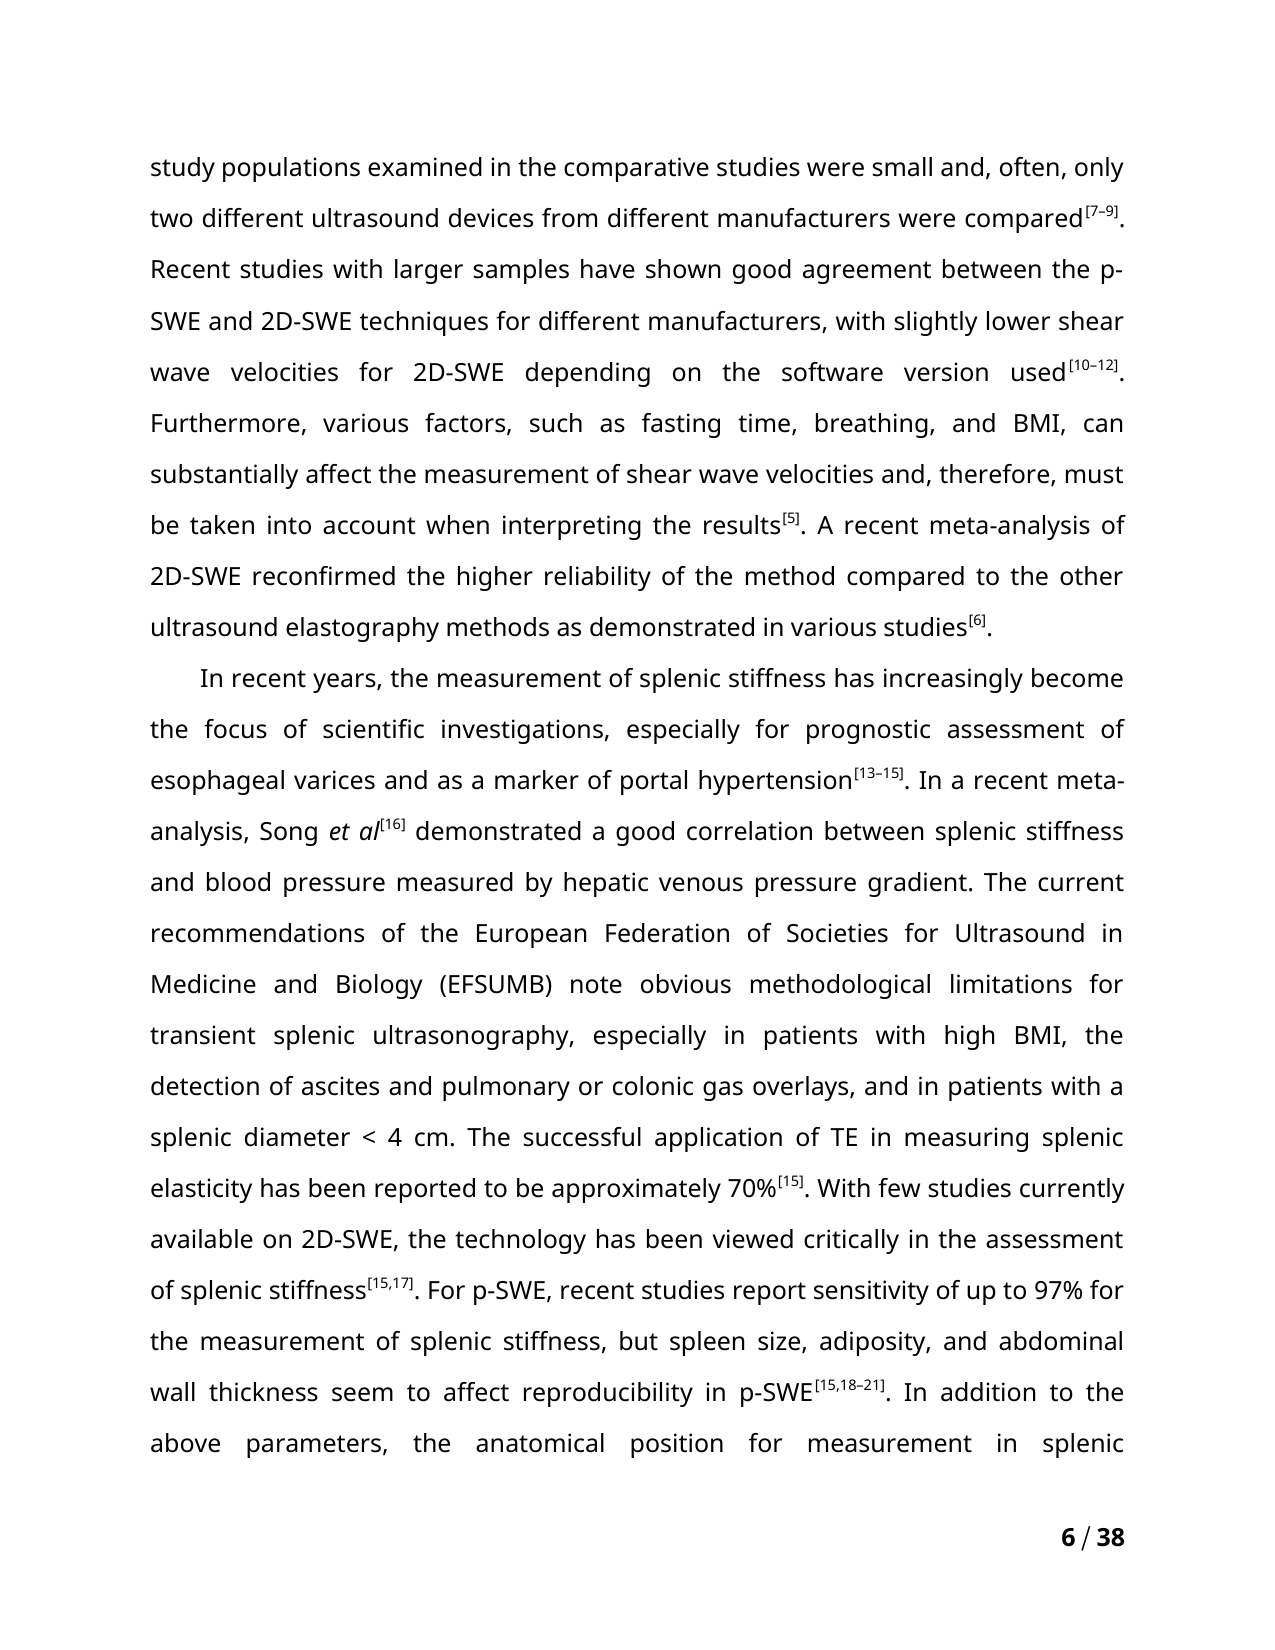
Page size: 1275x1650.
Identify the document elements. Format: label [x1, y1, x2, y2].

text [150, 150, 1125, 643]
text [150, 660, 1125, 1460]
